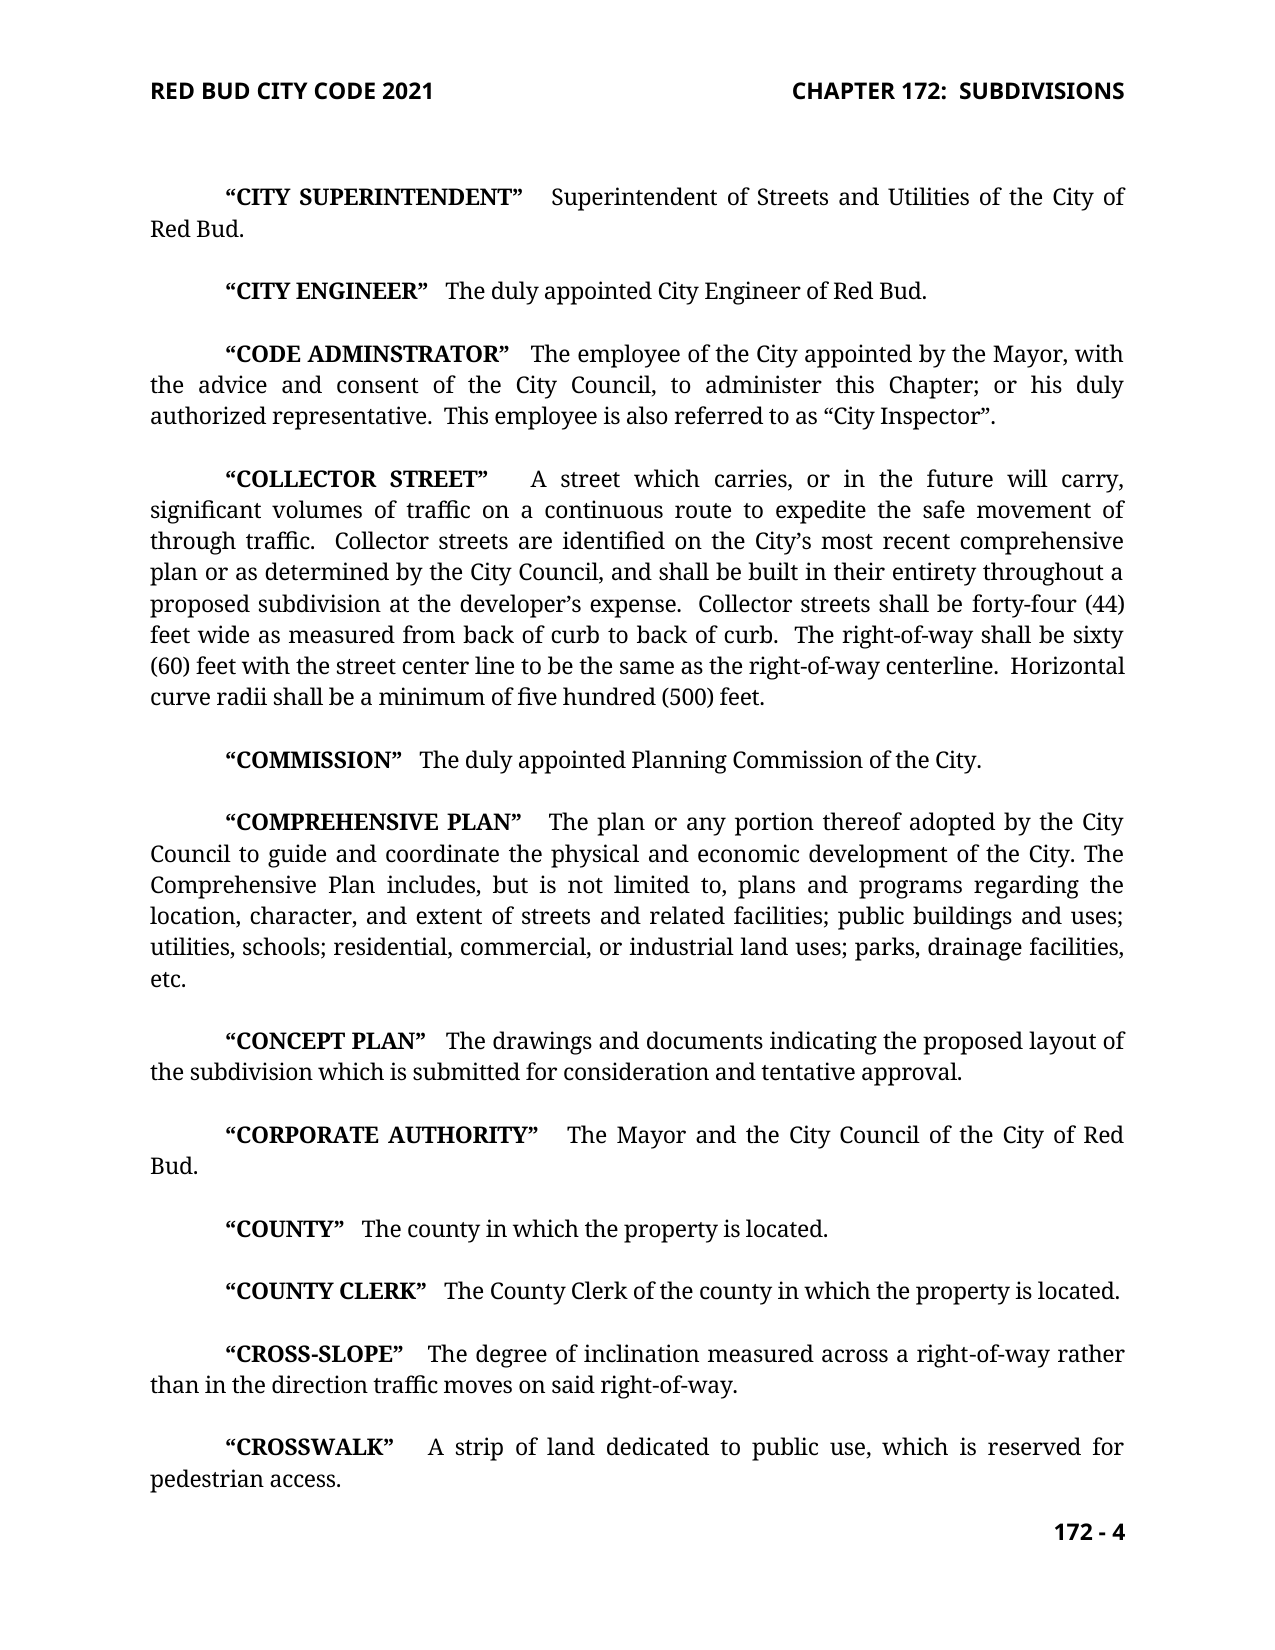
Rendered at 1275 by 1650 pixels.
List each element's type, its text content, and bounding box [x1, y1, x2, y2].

text “COLLECTOR STREET” A street which carries, or in the future will carry, significant volumes of traffic on a continuous route to expedite the safe movement of through traffic. Collector streets are identified on the City’s most recent comprehensive plan or as determined by the City Council, and shall be built in their entirety throughout a proposed subdivision at the developer’s expense. Collector streets shall be forty-four (44) feet wide as measured from back of curb to back of curb. The right-of-way shall be sixty (60) feet with the street center line to be the same as the right-of-way centerline. Horizontal curve radii shall be a minimum of five hundred (500) feet. [150, 462, 1125, 712]
text “COUNTY” The county in which the property is located. [150, 1212, 1125, 1244]
text “CITY SUPERINTENDENT” Superintendent of Streets and Utilities of the City of Red Bud. [150, 181, 1125, 244]
text “CONCEPT PLAN” The drawings and documents indicating the proposed layout of the subdivision which is submitted for consideration and tentative approval. [150, 1025, 1125, 1087]
text “COMMISSION” The duly appointed Planning Commission of the City. [150, 744, 1125, 775]
text “COUNTY CLERK” The County Clerk of the county in which the property is located. [150, 1275, 1125, 1306]
text “CROSSWALK” A strip of land dedicated to public use, which is reserved for pedestrian access. [150, 1431, 1125, 1494]
text “CROSS-SLOPE” The degree of inclination measured across a right-of-way rather than in the direction traffic moves on said right-of-way. [150, 1337, 1125, 1400]
text “CITY ENGINEER” The duly appointed City Engineer of Red Bud. [150, 275, 1125, 306]
text “CORPORATE AUTHORITY” The Mayor and the City Council of the City of Red Bud. [150, 1119, 1125, 1181]
text “CODE ADMINSTRATOR” The employee of the City appointed by the Mayor, with the advice and consent of the City Council, to administer this Chapter; or his duly authorized representative. This employee is also referred to as “City Inspector”. [150, 337, 1125, 431]
text “COMPREHENSIVE PLAN” The plan or any portion thereof adopted by the City Council to guide and coordinate the physical and economic development of the City. The Comprehensive Plan includes, but is not limited to, plans and programs regarding the location, character, and extent of streets and related facilities; public buildings and uses; utilities, schools; residential, commercial, or industrial land uses; parks, drainage facilities, etc. [150, 806, 1125, 994]
